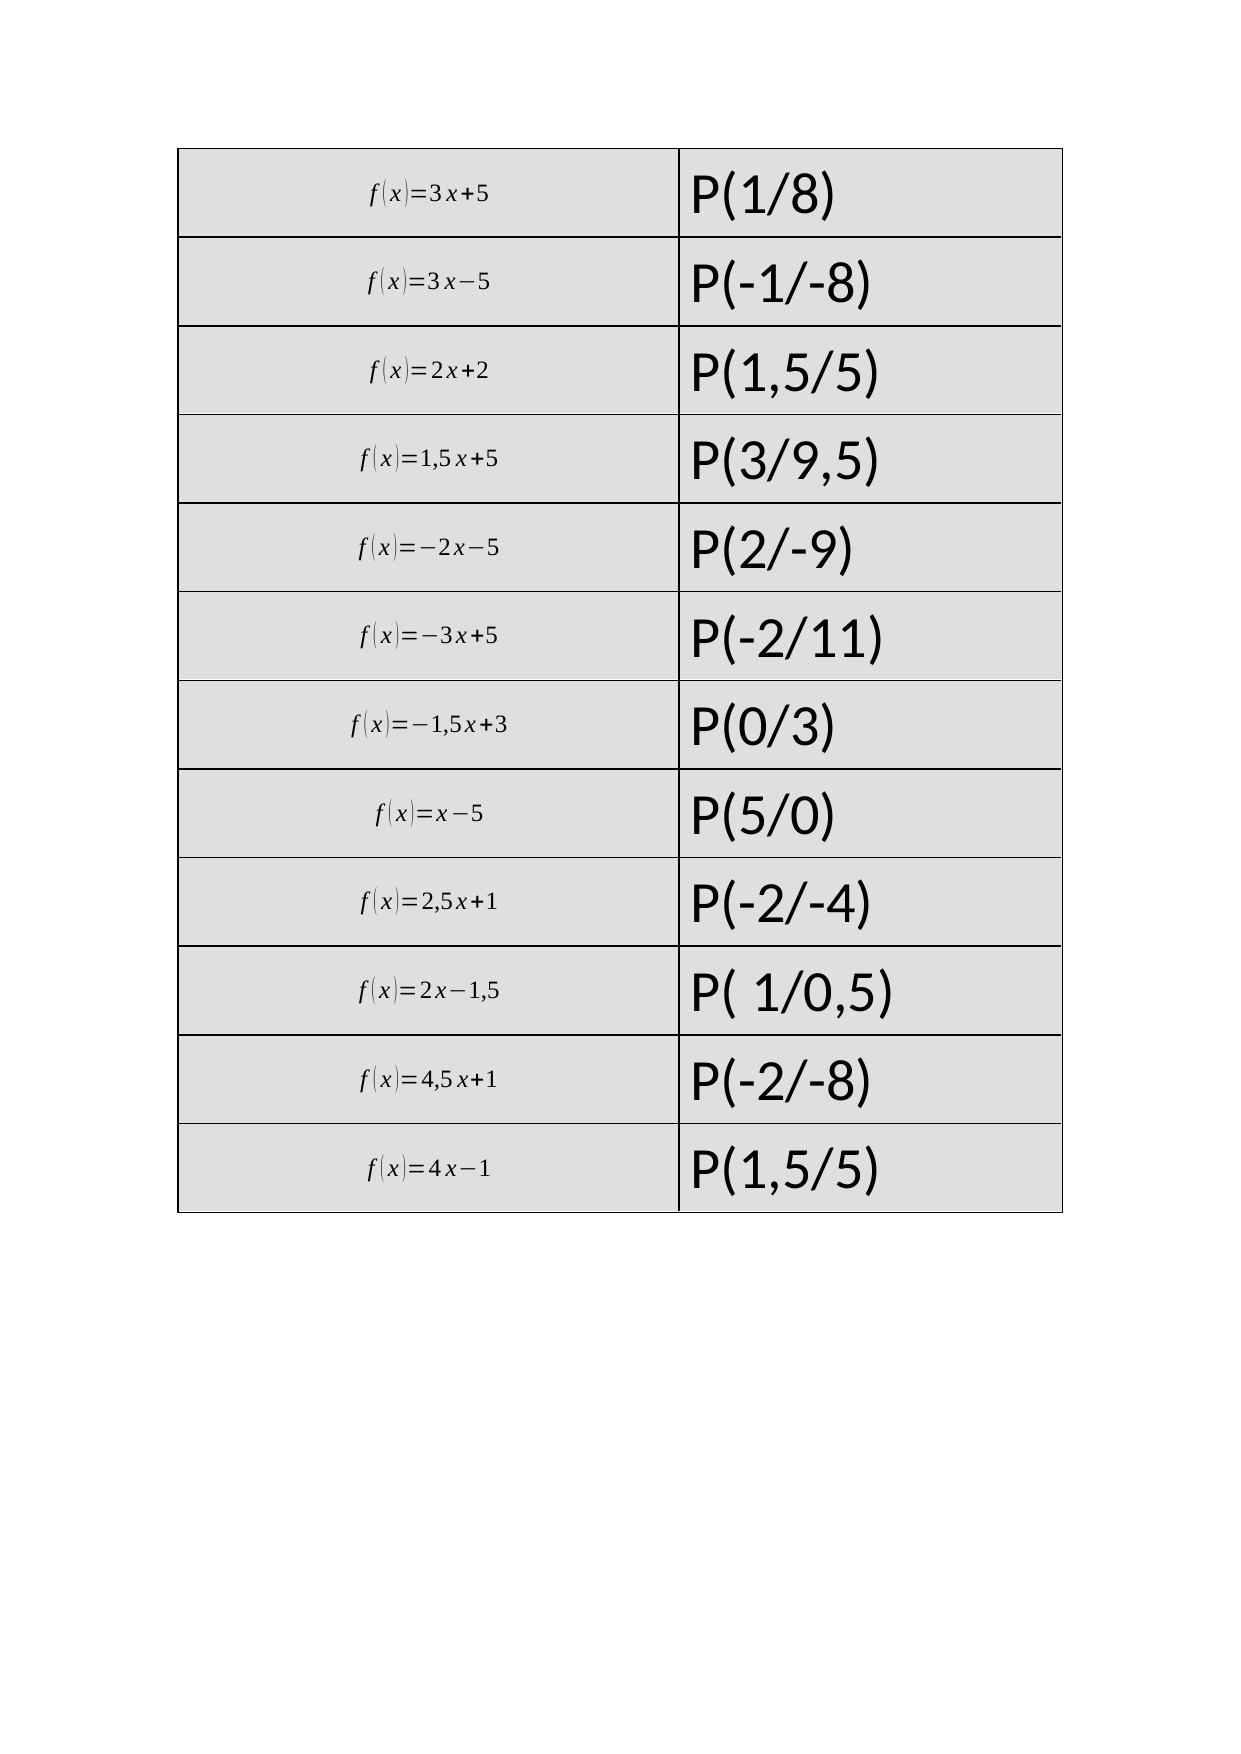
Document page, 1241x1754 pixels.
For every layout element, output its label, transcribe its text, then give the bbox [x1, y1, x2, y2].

table_cell [179, 1124, 678, 1211]
table_cell P(5/0) [680, 768, 1062, 857]
table_cell P(0/3) [680, 680, 1062, 768]
table_cell [179, 1036, 678, 1123]
table_cell P(2/-9) [680, 502, 1062, 591]
table_cell P(-2/-4) [680, 857, 1062, 945]
table_cell P(1,5/5) [680, 325, 1062, 413]
table_cell P(3/9,5) [680, 414, 1062, 502]
table_cell P( 1/0,5) [680, 945, 1062, 1034]
table_cell P(-1/-8) [680, 236, 1062, 325]
table_header [179, 149, 678, 236]
table_cell [179, 238, 678, 325]
table_cell [179, 504, 678, 591]
table_cell [179, 681, 678, 768]
table_header P(1/8) [680, 149, 1062, 236]
table_cell P(1,5/5) [680, 1123, 1062, 1211]
table_cell [179, 947, 678, 1034]
table_cell P(-2/-8) [680, 1034, 1062, 1123]
table_cell [179, 327, 678, 413]
table_cell [179, 592, 678, 679]
table_cell [179, 415, 678, 502]
table_cell P(-2/11) [680, 591, 1062, 679]
table_cell [179, 858, 678, 945]
table_cell [179, 770, 678, 857]
